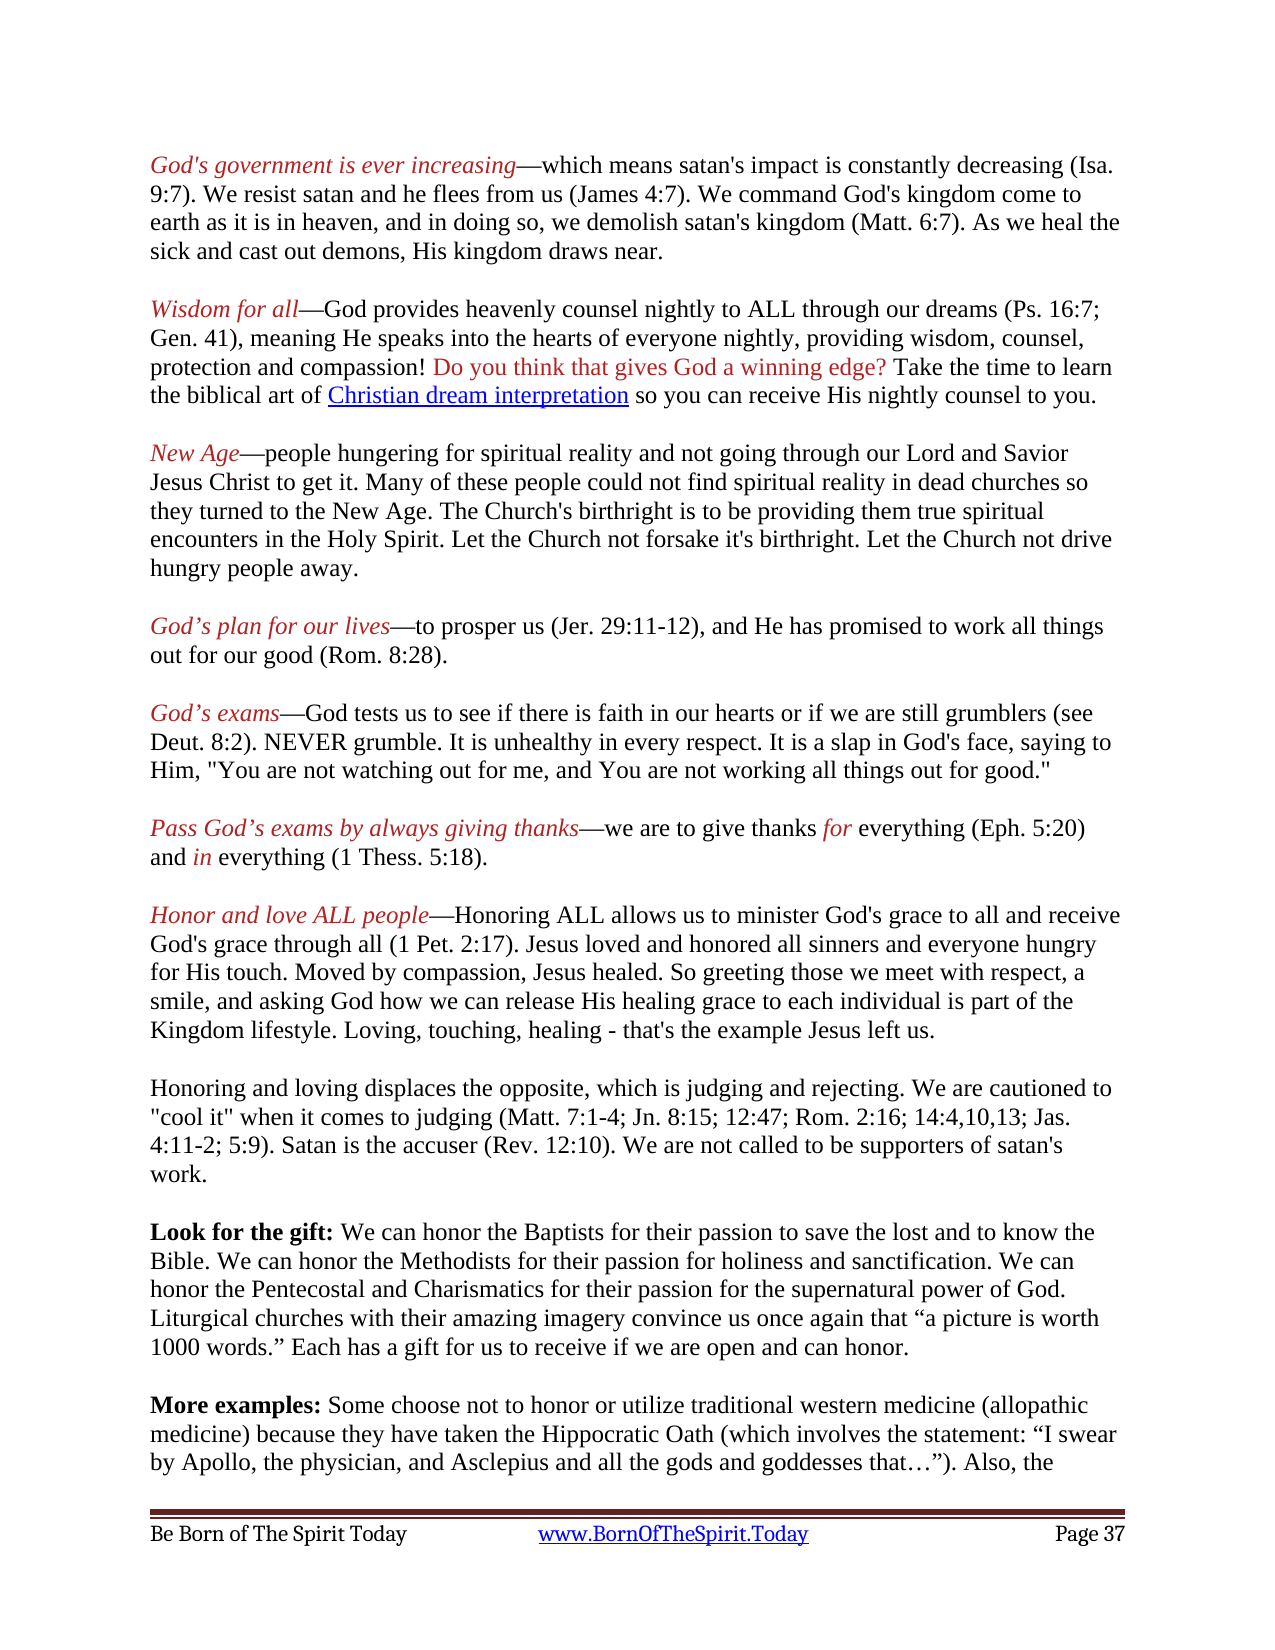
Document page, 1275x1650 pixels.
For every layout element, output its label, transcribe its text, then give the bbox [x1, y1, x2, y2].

text New Age—people hungering for spiritual reality and not going through our Lord and Savior Jesus Christ to get it. Many of these people could not find spiritual reality in dead churches so they turned to the New Age. The Church's birthright is to be providing them true spiritual encounters in the Holy Spirit. Let the Church not forsake it's birthright. Let the Church not drive hungry people away. [150, 438, 1125, 582]
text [150, 1390, 1125, 1476]
text Look for the gift: We can honor the Baptists for their passion to save the lost and to know the Bible. We can honor the Methodists for their passion for holiness and sanctification. We can honor the Pentecostal and Charismatics for their passion for the supernatural power of God. Liturgical churches with their amazing imagery convince us once again that “a picture is worth 1000 words.” Each has a gift for us to receive if we are open and can honor. [150, 1217, 1125, 1361]
text Honor and love ALL people—Honoring ALL allows us to minister God's grace to all and receive God's grace through all (1 Pet. 2:17). Jesus loved and honored all sinners and everyone hungry for His touch. Moved by compassion, Jesus healed. So greeting those we meet with respect, a smile, and asking God how we can release His healing grace to each individual is part of the Kingdom lifestyle. Loving, touching, healing - that's the example Jesus left us. [150, 900, 1125, 1044]
text Wisdom for all—God provides heavenly counsel nightly to ALL through our dreams (Ps. 16:7; Gen. 41), meaning He speaks into the hearts of everyone nightly, providing wisdom, counsel, protection and compassion! Do you think that gives God a winning edge? Take the time to learn the biblical art of Christian dream interpretation so you can receive His nightly counsel to you. [150, 294, 1125, 409]
text God’s plan for our lives—to prosper us (Jer. 29:11-12), and He has promised to work all things out for our good (Rom. 8:28). [150, 611, 1125, 669]
text God’s exams—God tests us to see if there is faith in our hearts or if we are still grumblers (see Deut. 8:2). NEVER grumble. It is unhealthy in every respect. It is a slap in God's face, saying to Him, "You are not watching out for me, and You are not working all things out for good." [150, 698, 1125, 784]
text Honoring and loving displaces the opposite, which is judging and rejecting. We are cautioned to "cool it" when it comes to judging (Matt. 7:1-4; Jn. 8:15; 12:47; Rom. 2:16; 14:4,10,13; Jas. 4:11-2; 5:9). Satan is the accuser (Rev. 12:10). We are not called to be supporters of satan's work. [150, 1073, 1125, 1188]
text God's government is ever increasing—which means satan's impact is constantly decreasing (Isa. 9:7). We resist satan and he flees from us (James 4:7). We command God's kingdom come to earth as it is in heaven, and in doing so, we demolish satan's kingdom (Matt. 6:7). As we heal the sick and cast out demons, His kingdom draws near. [150, 150, 1125, 265]
text Pass God’s exams by always giving thanks—we are to give thanks for everything (Eph. 5:20) and in everything (1 Thess. 5:18). [150, 813, 1125, 871]
